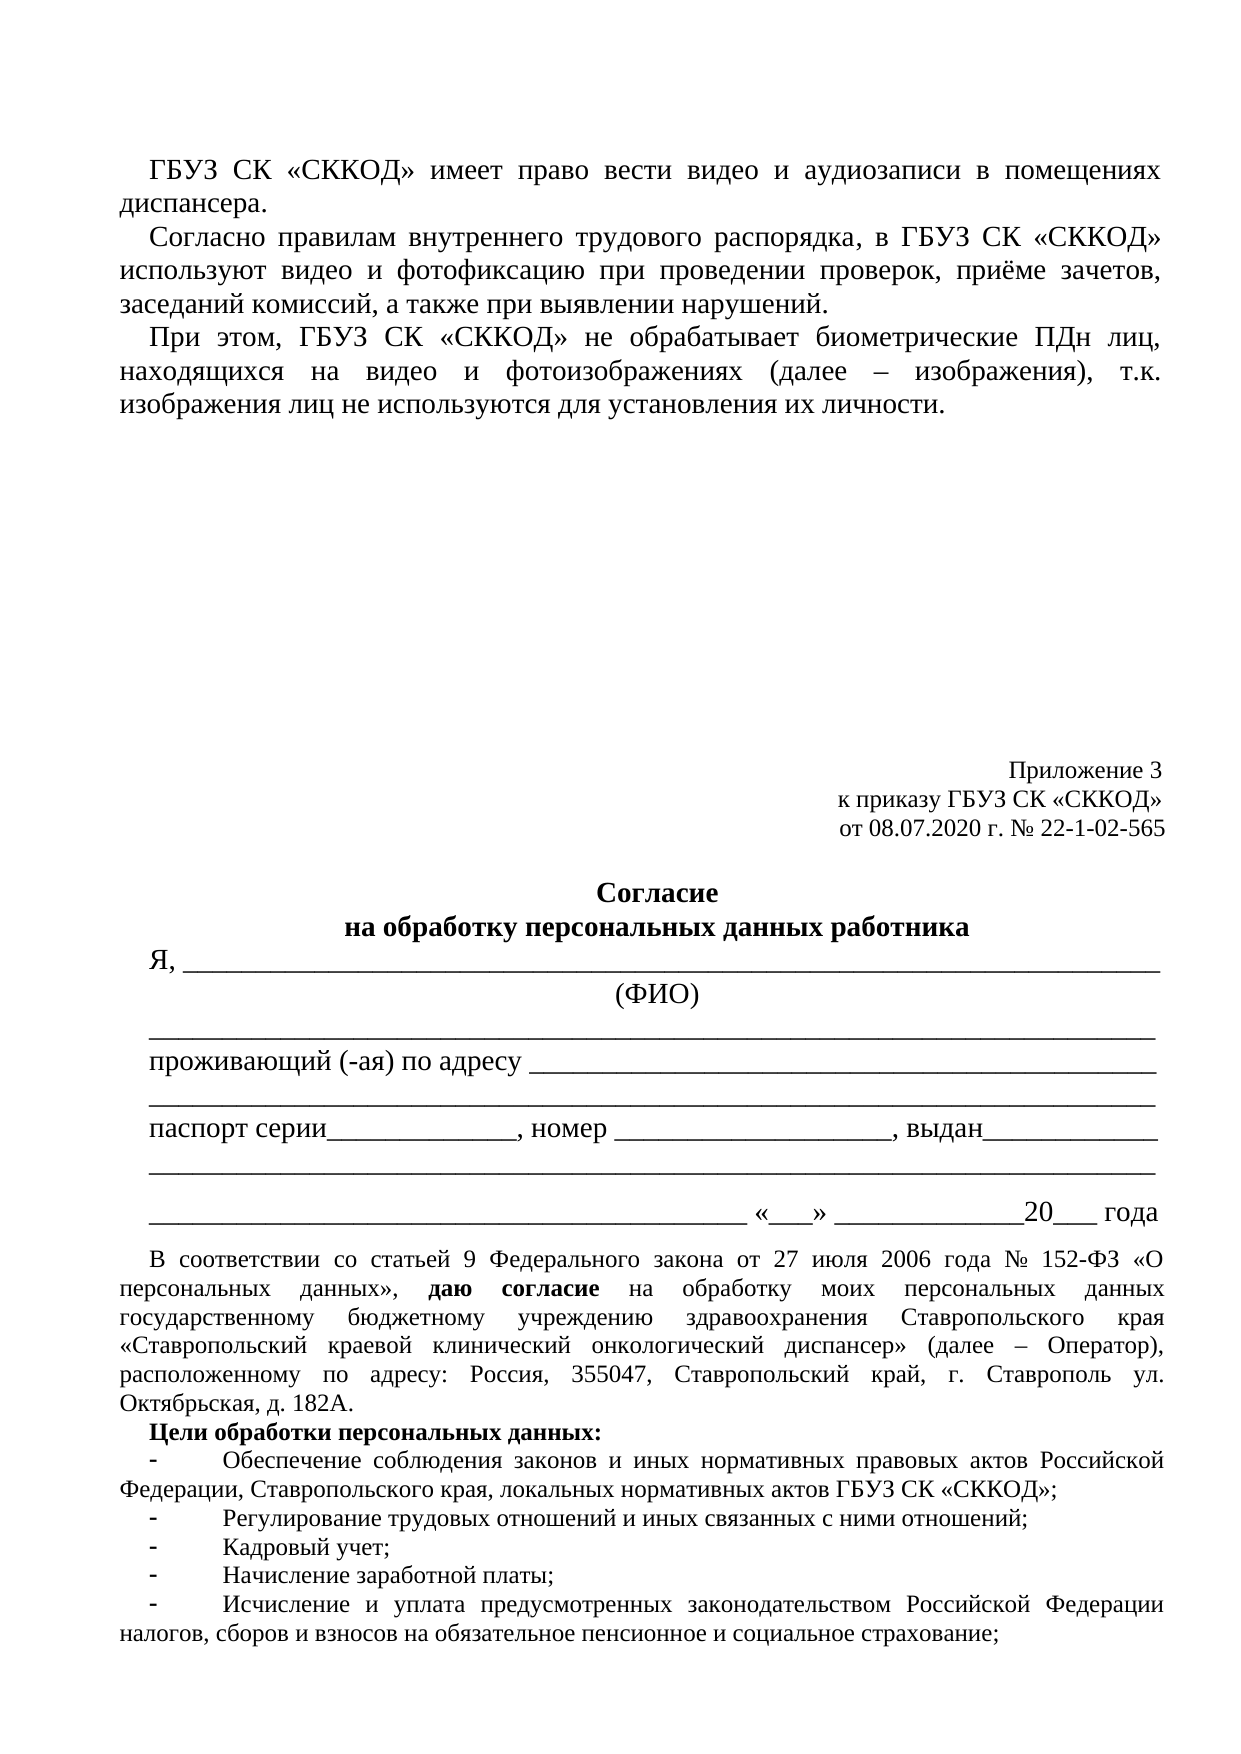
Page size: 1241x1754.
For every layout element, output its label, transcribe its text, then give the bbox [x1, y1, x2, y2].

text проживающий (-ая) по адресу ___________________________________________ [119, 1043, 1165, 1077]
text _____________________________________________________________________ [119, 1077, 1165, 1110]
text В соответствии со статьей 9 Федерального закона от 27 июля 2006 года № 152-ФЗ «О персональных данных», даю согласие на обработку моих персональных данных государственному бюджетному учреждению здравоохранения Ставропольского края «Ставропольский краевой клинический онкологический диспансер» (далее – Оператор), расположенному по адресу: Россия, 355047, Ставропольский край, г. Ставрополь ул. Октябрьская, д. 182А. [119, 1244, 1165, 1417]
list Кадровый учет; [119, 1532, 1165, 1560]
text _____________________________________________________________________ [119, 1009, 1165, 1043]
list Исчисление и уплата предусмотренных законодательством Российской Федерации налогов, сборов и взносов на обязательное пенсионное и социальное страхование; [119, 1589, 1165, 1647]
text Согласно правилам внутреннего трудового распорядка, в ГБУЗ СК «СККОД» используют видео и фотофиксацию при проведении проверок, приёме зачетов, заседаний комиссий, а также при выявлении нарушений. [119, 219, 1162, 319]
list Обеспечение соблюдения законов и иных нормативных правовых актов Российской Федерации, Ставропольского края, локальных нормативных актов ГБУЗ СК «СККОД»; [119, 1445, 1165, 1503]
text паспорт серии_____________, номер ___________________, выдан____________ [119, 1110, 1165, 1144]
text Согласие [119, 875, 1165, 909]
text Я, ___________________________________________________________________ [119, 942, 1165, 976]
text _________________________________________ «___» _____________20___ года [119, 1194, 1165, 1227]
text Цели обработки персональных данных: [119, 1417, 1165, 1445]
text _____________________________________________________________________ [119, 1144, 1165, 1177]
text (ФИО) [119, 976, 1165, 1009]
text При этом, ГБУЗ СК «СККОД» не обрабатывает биометрические ПДн лиц, находящихся на видео и фотоизображениях (далее – изображения), т.к. изображения лиц не используются для установления их личности. [119, 319, 1162, 420]
text Приложение 3 [75, 756, 1162, 784]
text на обработку персональных данных работника [119, 909, 1165, 942]
text от 08.07.2020 г. № 22-1-02-565 [119, 813, 1165, 842]
text ГБУЗ СК «СККОД» имеет право вести видео и аудиозаписи в помещениях диспансера. [119, 152, 1162, 219]
text к приказу ГБУЗ СК «СККОД» [75, 784, 1162, 813]
list Начисление заработной платы; [119, 1560, 1165, 1589]
list Регулирование трудовых отношений и иных связанных с ними отношений; [119, 1503, 1165, 1532]
